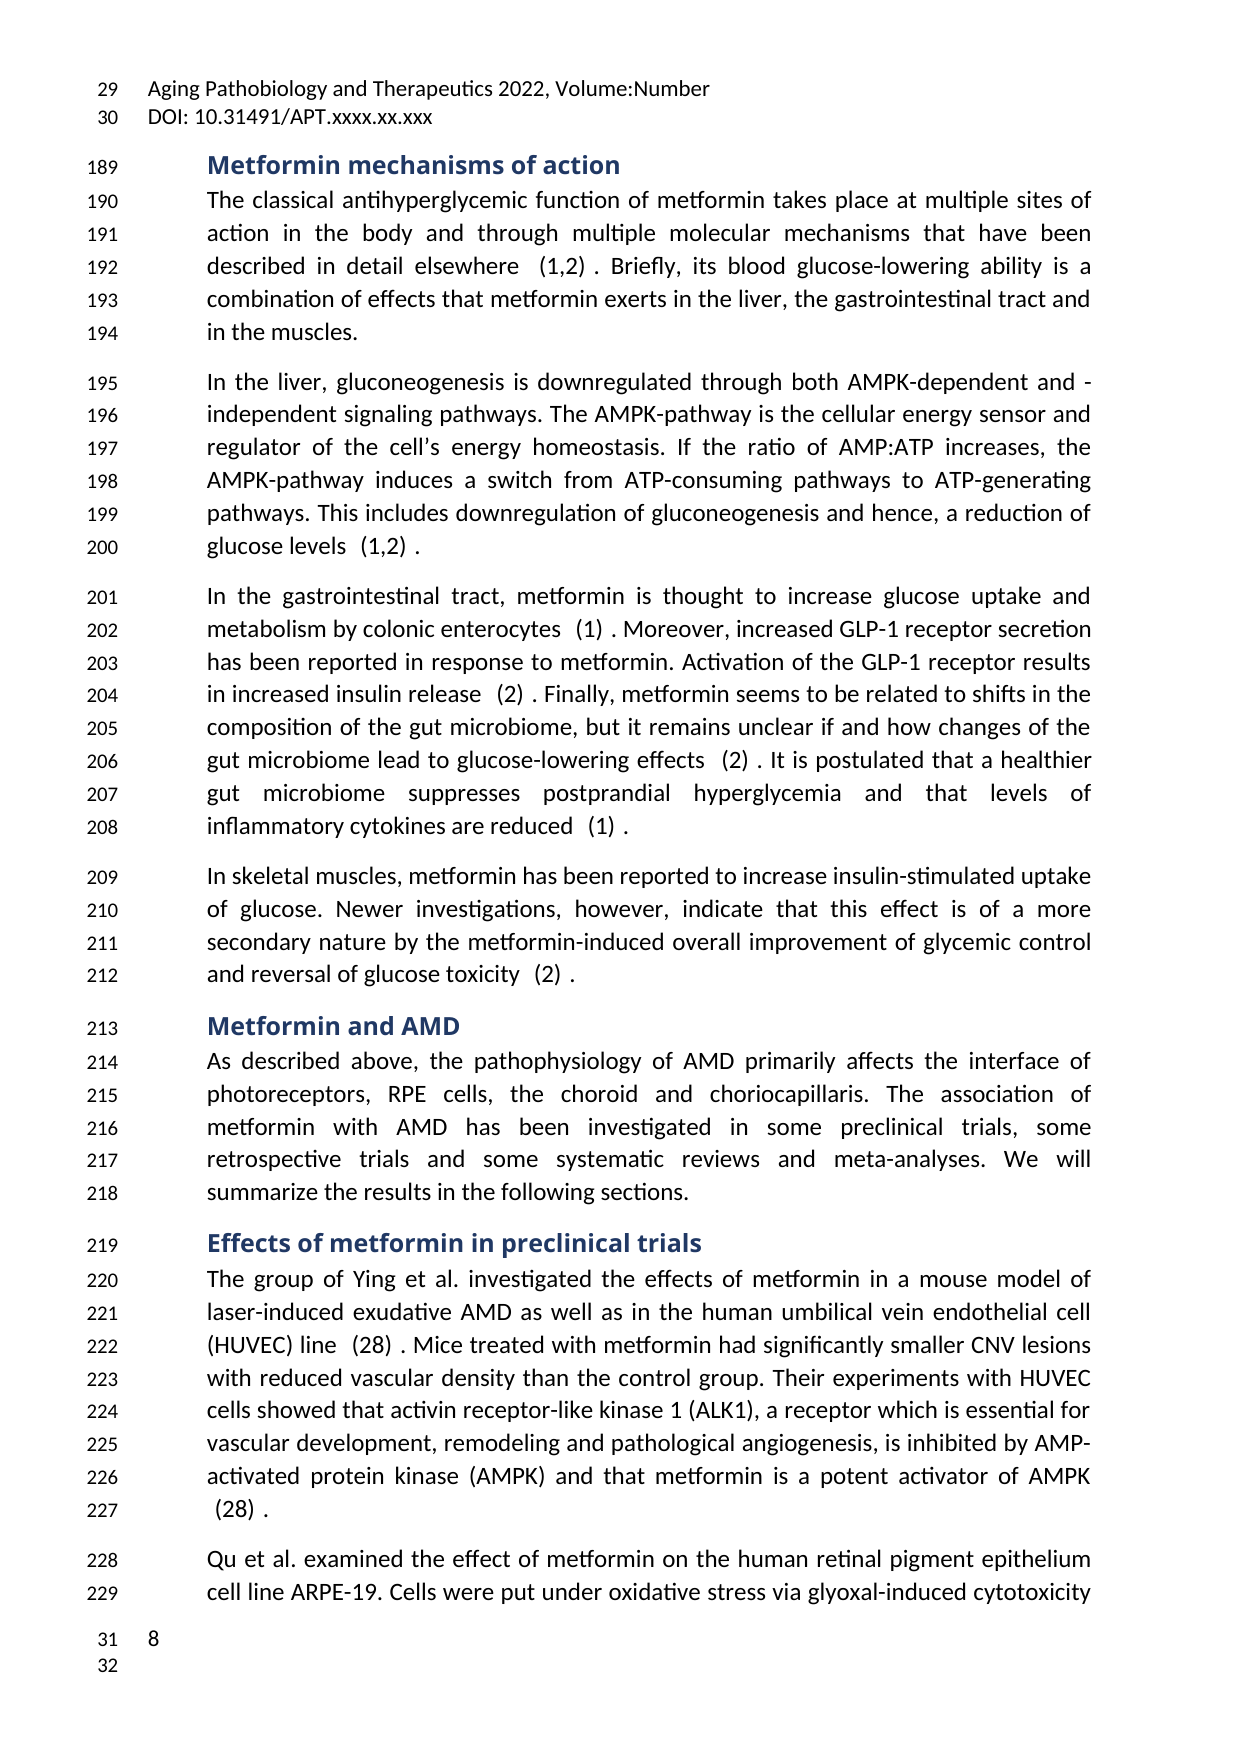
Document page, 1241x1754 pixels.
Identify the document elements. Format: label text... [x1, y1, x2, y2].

subtitle Effects of metformin in preclinical trials [207, 1226, 1093, 1260]
text The group of Ying et al. investigated the effects of metformin in a mouse model of laser-induced exudative AMD as well as in the human umbilical vein endothelial cell (HUVEC) line . Mice treated with metformin had significantly smaller CNV lesions with reduced vascular density than the control group. Their experiments with HUVEC cells showed that activin receptor-like kinase 1 (ALK1), a receptor which is essential for vascular development, remodeling and pathological angiogenesis, is inhibited by AMP-activated protein kinase (AMPK) and that metformin is a potent activator of AMPK . [207, 1263, 1093, 1524]
text In the liver, gluconeogenesis is downregulated through both AMPK-dependent and -independent signaling pathways. The AMPK-pathway is the cellular energy sensor and regulator of the cell’s energy homeostasis. If the ratio of AMP:ATP increases, the AMPK-pathway induces a switch from ATP-consuming pathways to ATP-generating pathways. This includes downregulation of gluconeogenesis and hence, a reduction of glucose levels . [207, 366, 1093, 561]
subtitle Metformin and AMD [207, 1008, 1093, 1042]
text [207, 1543, 1093, 1606]
text In the gastrointestinal tract, metformin is thought to increase glucose uptake and metabolism by colonic enterocytes . Moreover, increased GLP-1 receptor secretion has been reported in response to metformin. Activation of the GLP-1 receptor results in increased insulin release . Finally, metformin seems to be related to shifts in the composition of the gut microbiome, but it remains unclear if and how changes of the gut microbiome lead to glucose-lowering effects . It is postulated that a healthier gut microbiome suppresses postprandial hyperglycemia and that levels of inflammatory cytokines are reduced . [207, 580, 1093, 841]
text The classical antihyperglycemic function of metformin takes place at multiple sites of action in the body and through multiple molecular mechanisms that have been described in detail elsewhere . Briefly, its blood glucose-lowering ability is a combination of effects that metformin exerts in the liver, the gastrointestinal tract and in the muscles. [207, 184, 1093, 347]
text As described above, the pathophysiology of AMD primarily affects the interface of photoreceptors, RPE cells, the choroid and choriocapillaris. The association of metformin with AMD has been investigated in some preclinical trials, some retrospective trials and some systematic reviews and meta-analyses. We will summarize the results in the following sections. [207, 1045, 1093, 1207]
text In skeletal muscles, metformin has been reported to increase insulin-stimulated uptake of glucose. Newer investigations, however, indicate that this effect is of a more secondary nature by the metformin-induced overall improvement of glycemic control and reversal of glucose toxicity . [207, 860, 1093, 989]
subtitle Metformin mechanisms of action [207, 148, 1093, 182]
